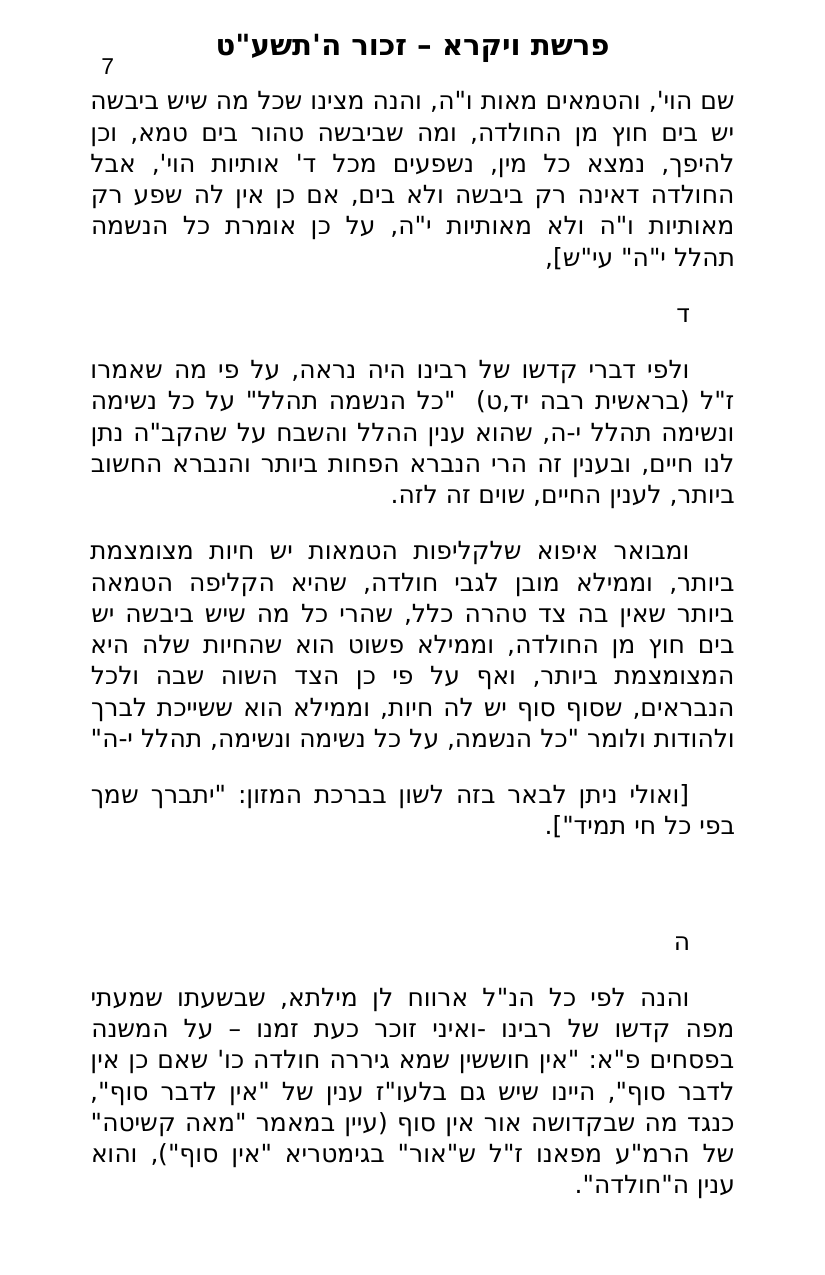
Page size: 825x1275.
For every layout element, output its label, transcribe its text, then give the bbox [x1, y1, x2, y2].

text ולפי דברי קדשו של רבינו היה נראה, על פי מה שאמרו ז"ל (בראשית רבה יד,ט) "כל הנשמה תהלל" על כל נשימה ונשימה תהלל י-ה, שהוא ענין ההלל והשבח על שהקב"ה נתן לנו חיים, ובענין זה הרי הנברא הפחות ביותר והנברא החשוב ביותר, לענין החיים, שוים זה לזה. [90, 353, 735, 509]
text ומבואר איפוא שלקליפות הטמאות יש חיות מצומצמת ביותר, וממילא מובן לגבי חולדה, שהיא הקליפה הטמאה ביותר שאין בה צד טהרה כלל, שהרי כל מה שיש ביבשה יש בים חוץ מן החולדה, וממילא פשוט הוא שהחיות שלה היא המצומצמת ביותר, ואף על פי כן הצד השוה שבה ולכל הנבראים, שסוף סוף יש לה חיות, וממילא הוא ששייכת לברך ולהודות ולומר "כל הנשמה, על כל נשימה ונשימה, תהלל י-ה" [90, 534, 735, 753]
text [ואולי ניתן לבאר בזה לשון בברכת המזון: "יתברך שמך בפי כל חי תמיד"]. [90, 778, 735, 841]
text ד [90, 297, 735, 328]
text ה [90, 925, 735, 956]
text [90, 84, 735, 272]
text והנה לפי כל הנ"ל ארווח לן מילתא, שבשעתו שמעתי מפה קדשו של רבינו -ואיני זוכר כעת זמנו – על המשנה בפסחים פ"א: "אין חוששין שמא גיררה חולדה כו' שאם כן אין לדבר סוף", היינו שיש גם בלעו"ז ענין של "אין לדבר סוף", כנגד מה שבקדושה אור אין סוף (עיין במאמר "מאה קשיטה" של הרמ"ע מפאנו ז"ל ש"אור" בגימטריא "אין סוף"), והוא ענין ה"חולדה". [90, 981, 735, 1200]
